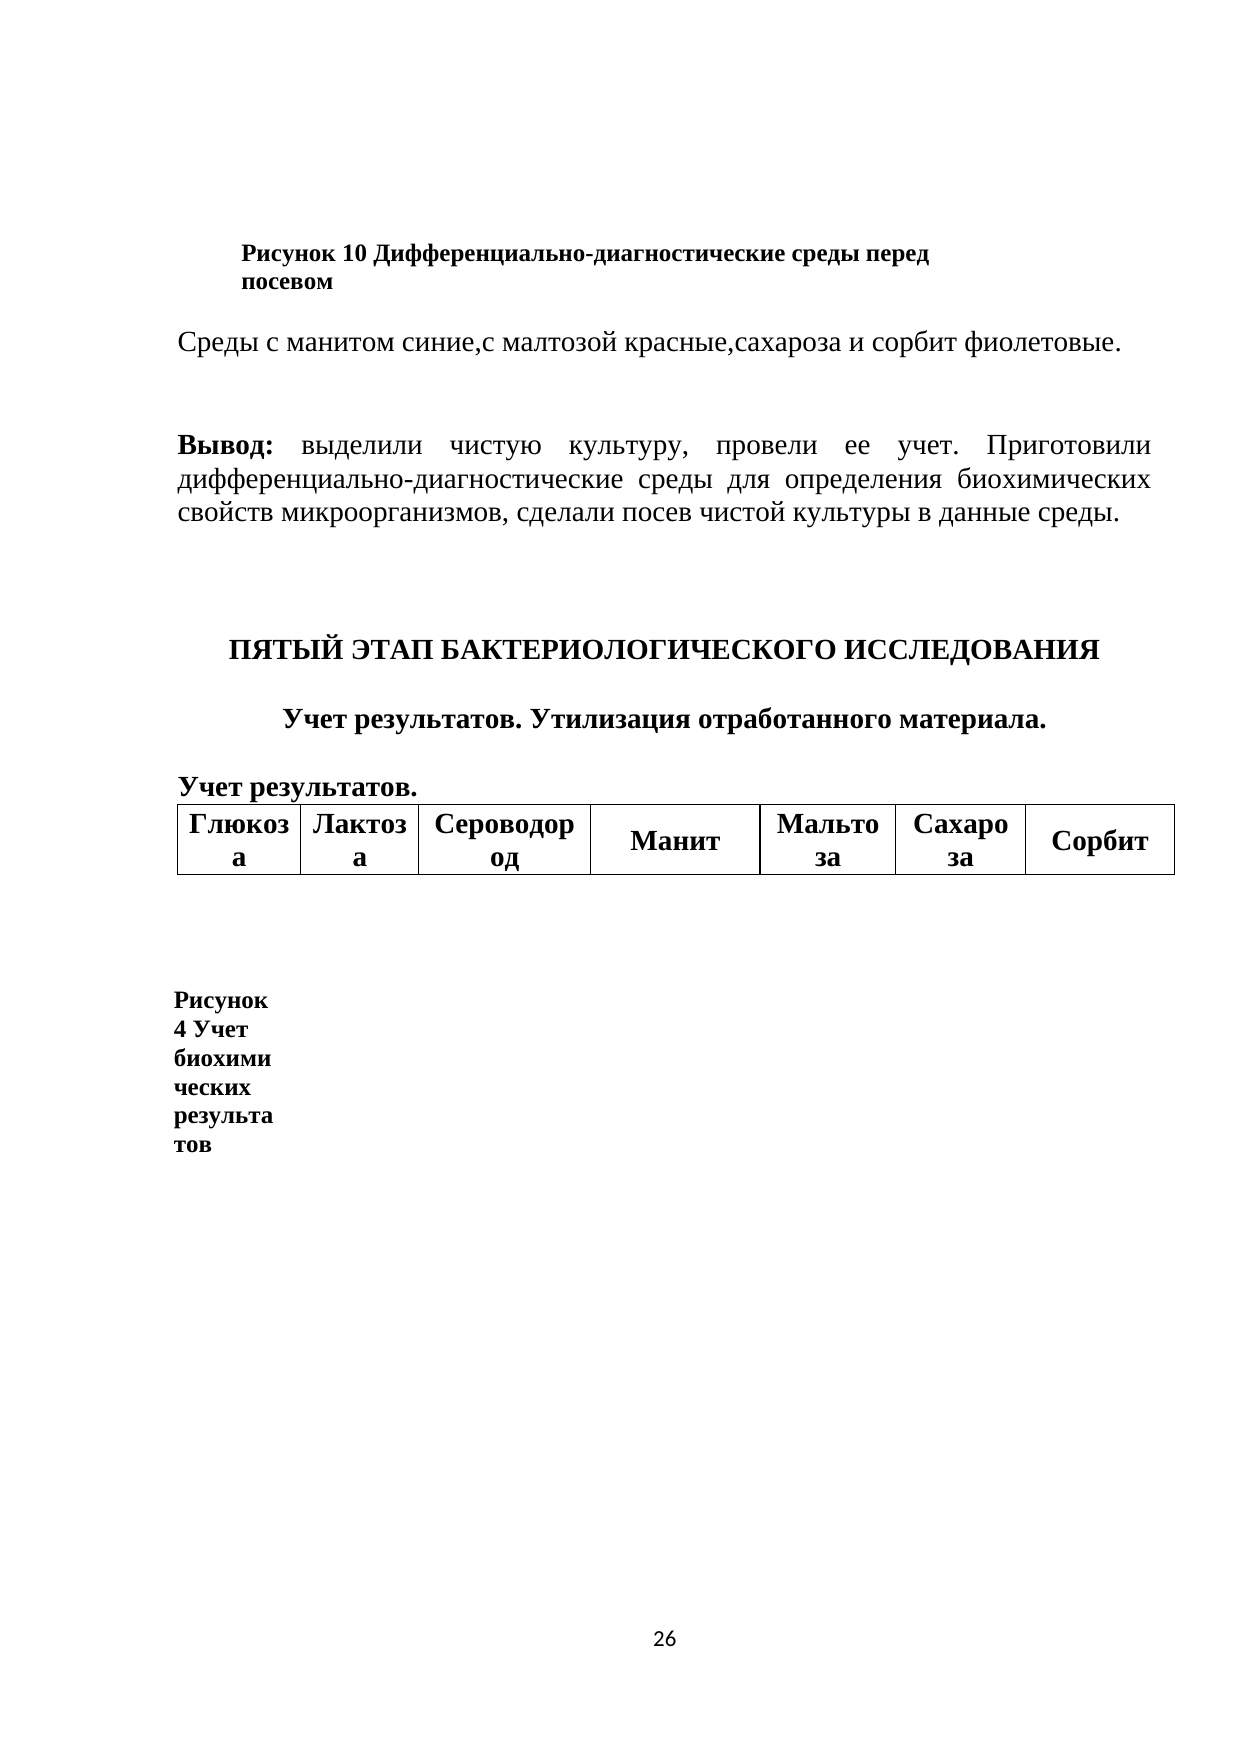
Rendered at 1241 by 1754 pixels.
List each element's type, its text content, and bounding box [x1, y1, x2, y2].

text Учет результатов. [177, 769, 1152, 803]
subtitle ПЯТЫЙ ЭТАП БАКТЕРИОЛОГИЧЕСКОГО ИССЛЕДОВАНИЯ [177, 632, 1152, 666]
text Среды с манитом синие,с малтозой красные,сахароза и сорбит фиолетовые. [177, 324, 1152, 358]
table_header Сахароза [896, 805, 1025, 874]
subtitle Учет результатов. Утилизация отработанного материала. [177, 701, 1152, 734]
text Вывод: выделили чистую культуру, провели ее учет. Приготовили дифференциально-диагностические среды для определения биохимических свойств микроорганизмов, сделали посев чистой культуры в данные среды. [177, 427, 1152, 528]
table_header Мальтоза [761, 805, 895, 874]
table_header Глюкоза [178, 805, 300, 874]
table_header Сорбит [1026, 805, 1174, 874]
text Рисунок 4 Учет биохимических результатов [173, 985, 274, 1158]
table_header Манит [591, 805, 759, 874]
table_header Лактоза [301, 805, 418, 874]
table_header Сероводород [419, 805, 590, 874]
